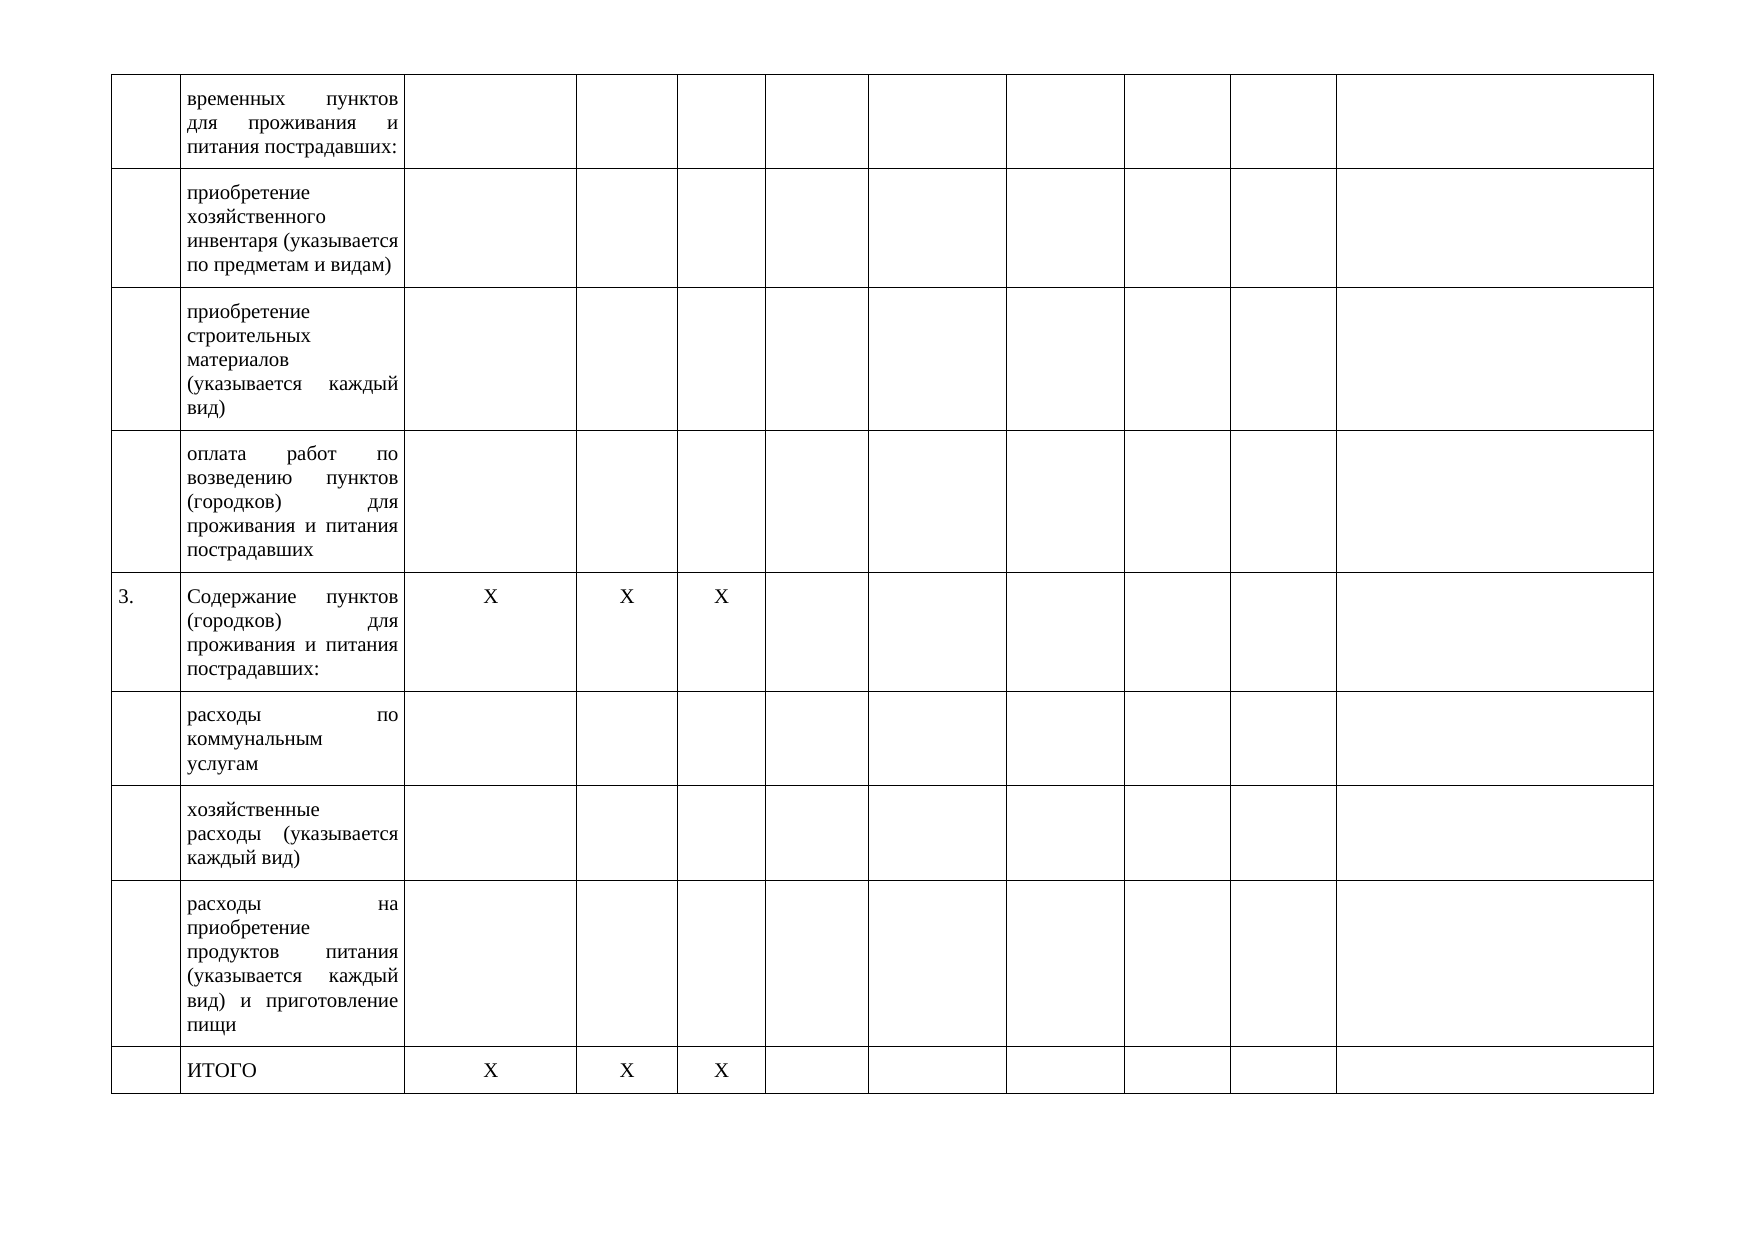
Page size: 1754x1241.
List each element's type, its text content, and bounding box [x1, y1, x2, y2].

table_cell [766, 75, 868, 168]
table_cell [1125, 881, 1230, 1046]
table_cell 2. [112, 75, 180, 168]
table_cell [405, 431, 576, 572]
table_cell [678, 169, 765, 287]
table_cell [112, 431, 180, 572]
table_cell [1231, 75, 1336, 168]
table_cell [181, 75, 404, 168]
table_cell [1125, 431, 1230, 572]
table_cell расходы на приобретение продуктов питания (указывается каждый вид) и приготовление пищи [181, 881, 404, 1046]
table_cell [1007, 288, 1124, 429]
table_cell [869, 573, 1006, 691]
table_cell [1007, 431, 1124, 572]
table_cell X [577, 573, 677, 691]
table_cell [766, 786, 868, 879]
table_cell [1231, 573, 1336, 691]
table_cell оплата работ по возведению пунктов (городков) для проживания и питания пострадавших [181, 431, 404, 572]
table_cell [1337, 75, 1653, 168]
table_cell [766, 692, 868, 785]
table_cell [1337, 786, 1653, 879]
table_cell [766, 169, 868, 287]
table_cell [1231, 288, 1336, 429]
table_cell [869, 431, 1006, 572]
table_cell [766, 881, 868, 1046]
table_cell [1337, 1047, 1653, 1093]
table_cell [766, 573, 868, 691]
table_cell Содержание пунктов (городков) для проживания и питания пострадавших: [181, 573, 404, 691]
table_cell [112, 881, 180, 1046]
table_cell [405, 786, 576, 879]
table_cell [869, 692, 1006, 785]
table_cell [869, 75, 1006, 168]
table_cell [766, 431, 868, 572]
table_cell [869, 288, 1006, 429]
table_cell [766, 288, 868, 429]
table_cell [577, 288, 677, 429]
table_cell [1007, 1047, 1124, 1093]
table_cell [1125, 1047, 1230, 1093]
table_cell приобретение хозяйственного инвентаря (указывается по предметам и видам) [181, 169, 404, 287]
table_cell [405, 692, 576, 785]
table_cell [1125, 692, 1230, 785]
table_cell 3. [112, 573, 180, 691]
table_cell [1007, 169, 1124, 287]
table_cell приобретение строительных материалов (указывается каждый вид) [181, 288, 404, 429]
table_cell [869, 1047, 1006, 1093]
table_cell [678, 288, 765, 429]
table_cell [1231, 169, 1336, 287]
table_cell [1125, 786, 1230, 879]
table_cell X [405, 573, 576, 691]
table_cell [1231, 881, 1336, 1046]
table_cell [766, 1047, 868, 1093]
table_cell X [678, 1047, 765, 1093]
table_cell [112, 786, 180, 879]
table_cell X [577, 75, 677, 168]
table_cell [1125, 169, 1230, 287]
table_cell X [577, 1047, 677, 1093]
table_cell [405, 288, 576, 429]
table_cell [869, 881, 1006, 1046]
table_cell [1007, 881, 1124, 1046]
table_cell [405, 881, 576, 1046]
table_cell [1337, 881, 1653, 1046]
table_cell [1007, 692, 1124, 785]
table_cell [577, 169, 677, 287]
table_cell X [678, 75, 765, 168]
table_cell [112, 1047, 180, 1093]
table_cell хозяйственные расходы (указывается каждый вид) [181, 786, 404, 879]
table_cell [1337, 431, 1653, 572]
table_cell [1125, 288, 1230, 429]
table_cell [1337, 692, 1653, 785]
table_cell [1231, 786, 1336, 879]
table_cell X [405, 75, 576, 168]
table_cell [1231, 1047, 1336, 1093]
table_cell [678, 881, 765, 1046]
table_cell [678, 431, 765, 572]
table_cell [1337, 169, 1653, 287]
table_cell [1007, 573, 1124, 691]
table_cell [678, 786, 765, 879]
table_cell расходы по коммунальным услугам [181, 692, 404, 785]
table_cell [1337, 288, 1653, 429]
table_cell [1231, 431, 1336, 572]
table_cell [869, 786, 1006, 879]
table_cell [678, 692, 765, 785]
table_cell [1125, 573, 1230, 691]
table_cell [577, 786, 677, 879]
table_cell [869, 169, 1006, 287]
table_cell [1007, 75, 1124, 168]
table_cell [577, 881, 677, 1046]
table_cell [112, 169, 180, 287]
table_cell X [678, 573, 765, 691]
table_cell [112, 288, 180, 429]
table_cell ИТОГО [181, 1047, 404, 1093]
table_cell X [405, 1047, 576, 1093]
table_cell [405, 169, 576, 287]
table_cell [1231, 692, 1336, 785]
table_cell [1337, 573, 1653, 691]
table_cell [1125, 75, 1230, 168]
table_cell [577, 431, 677, 572]
table_cell [577, 692, 677, 785]
table_cell [112, 692, 180, 785]
table_cell [1007, 786, 1124, 879]
